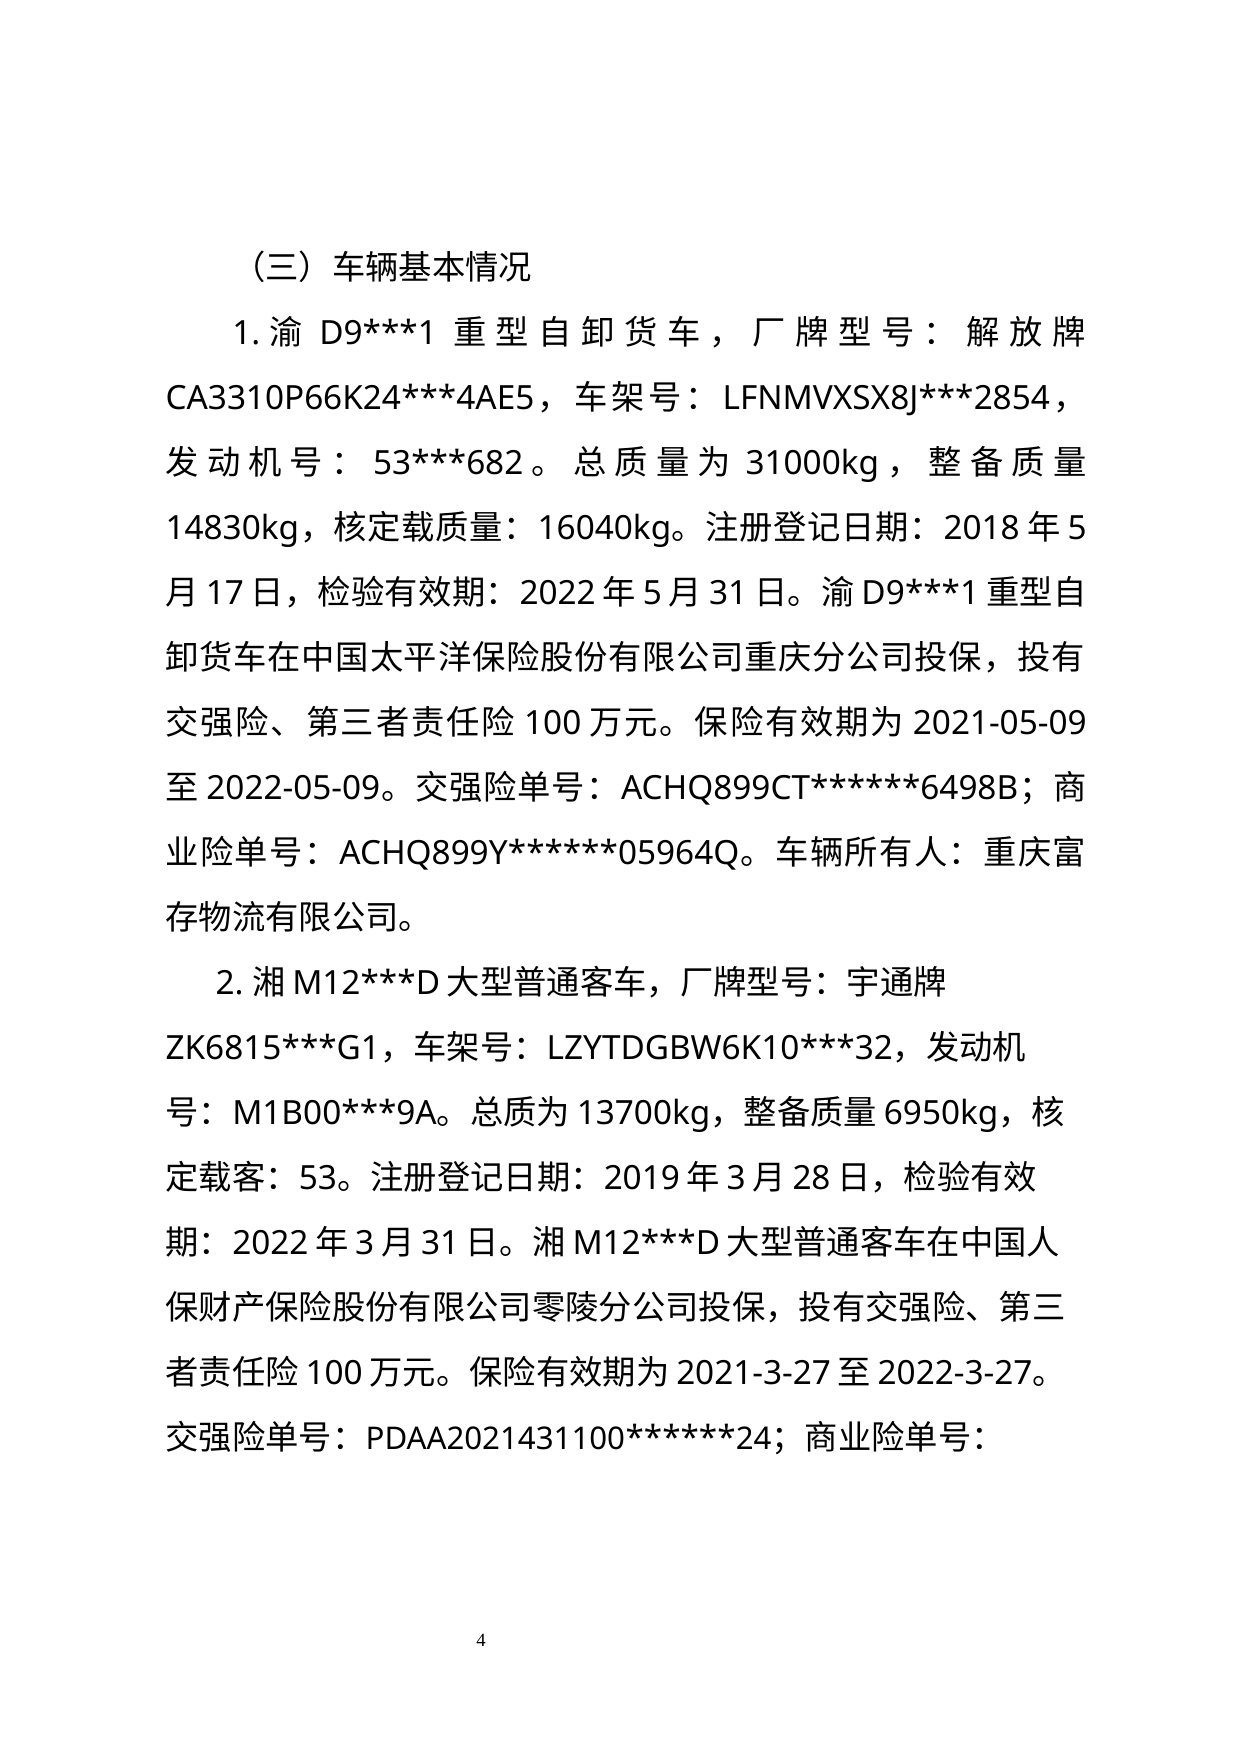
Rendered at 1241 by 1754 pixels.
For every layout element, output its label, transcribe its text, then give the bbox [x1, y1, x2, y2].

text 1.渝D9***1重型自卸货车，厂牌型号：解放牌CA3310P66K24***4AE5，车架号：LFNMVXSX8J***2854，发动机号：53***682。总质量为31000kg，整备质量14830kg，核定载质量：16040kg。注册登记日期：2018年5月17日，检验有效期：2022年5月31日。渝D9***1重型自卸货车在中国太平洋保险股份有限公司重庆分公司投保，投有交强险、第三者责任险100万元。保险有效期为2021-05-09至2022-05-09。交强险单号：ACHQ899CT******6498B；商业险单号：ACHQ899Y******05964Q。车辆所有人：重庆富存物流有限公司。 [165, 298, 1087, 948]
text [165, 948, 1087, 1468]
text （三）车辆基本情况 [165, 233, 1087, 298]
